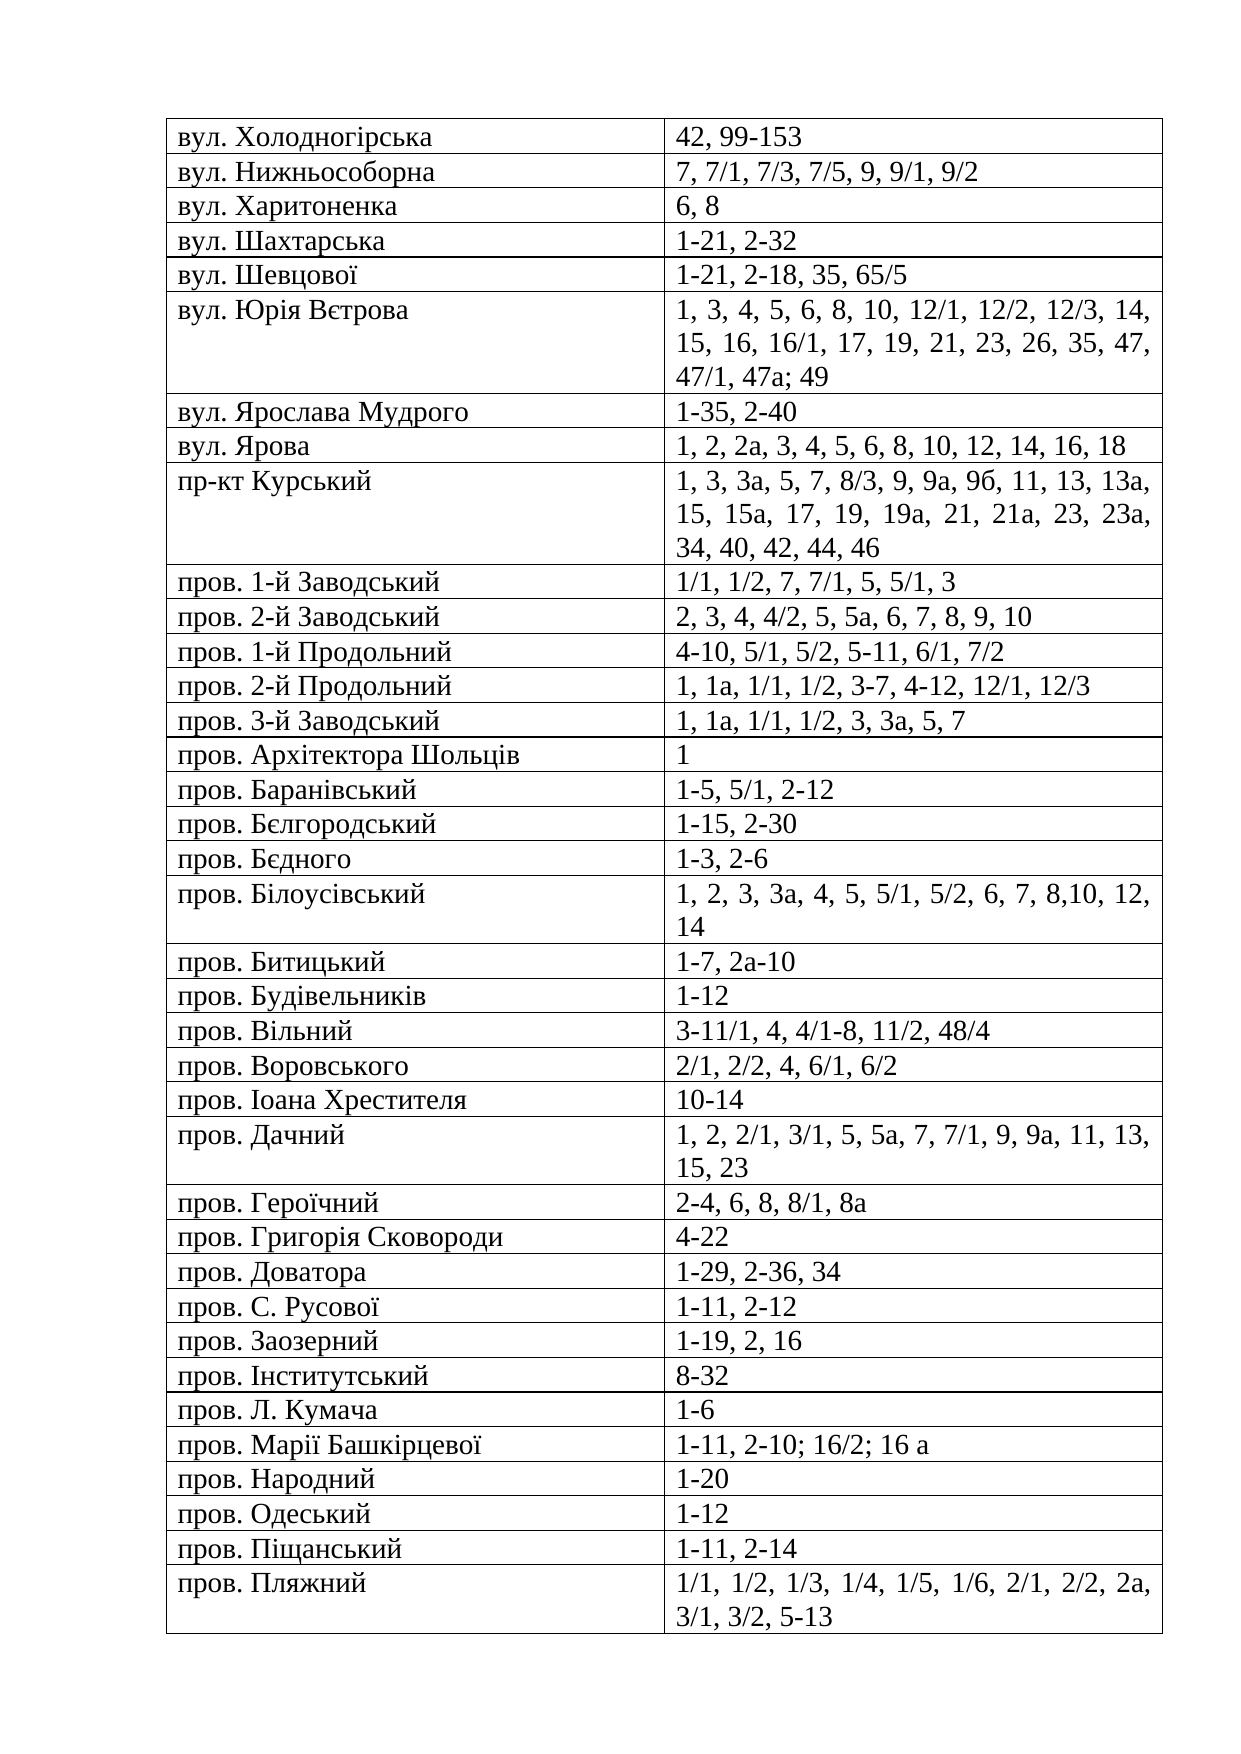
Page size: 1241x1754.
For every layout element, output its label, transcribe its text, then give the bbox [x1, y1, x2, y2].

table_cell 4-10, 5/1, 5/2, 5-11, 6/1, 7/2 [665, 634, 1162, 667]
table_cell 1-5, 5/1, 2-12 [665, 772, 1162, 806]
table_cell вул. Шахтарська [167, 223, 664, 256]
table_cell 1-11, 2-12 [665, 1289, 1162, 1322]
table_cell пров. Піщанський [167, 1531, 664, 1564]
table_cell вул. Холодногірська [167, 119, 664, 153]
table_cell 6, 8 [665, 188, 1162, 222]
table_cell пров. 1-й Заводський [167, 565, 664, 598]
table_cell пров. Іоана Хрестителя [167, 1082, 664, 1116]
table_cell 1-11, 2-10; 16/2; 16 а [665, 1427, 1162, 1461]
table_cell 1/1, 1/2, 7, 7/1, 5, 5/1, 3 [665, 565, 1162, 598]
table_cell пров. Битицький [167, 944, 664, 977]
table_cell пров. Марії Башкірцевої [167, 1427, 664, 1461]
table_cell пров. Народний [167, 1462, 664, 1495]
table_cell 1-21, 2-18, 35, 65/5 [665, 258, 1162, 291]
table_cell 1-6 [665, 1393, 1162, 1426]
table_cell пров. Героїчний [167, 1185, 664, 1218]
table_cell пров. С. Русової [167, 1289, 664, 1322]
table_cell 1, 2, 3, 3а, 4, 5, 5/1, 5/2, 6, 7, 8,10, 12, 14 [665, 876, 1162, 943]
table_cell 3-11/1, 4, 4/1-8, 11/2, 48/4 [665, 1013, 1162, 1047]
table_cell пров. Бєдного [167, 841, 664, 875]
table_cell 1-3, 2-6 [665, 841, 1162, 875]
table_cell 1, 3, 3а, 5, 7, 8/3, 9, 9а, 9б, 11, 13, 13а, 15, 15а, 17, 19, 19а, 21, 21а, 23, 23а, 34, 40, 42, 44, 46 [665, 463, 1162, 563]
table_cell 1, 1а, 1/1, 1/2, 3, 3а, 5, 7 [665, 703, 1162, 736]
table_cell 1-12 [665, 979, 1162, 1012]
table_cell пров. 2-й Заводський [167, 599, 664, 633]
table_cell пров. Григорія Сковороди [167, 1220, 664, 1253]
table_cell вул. Ярова [167, 428, 664, 462]
table_cell 2/1, 2/2, 4, 6/1, 6/2 [665, 1048, 1162, 1081]
table_cell пров. Дачний [167, 1117, 664, 1184]
table_cell пров. Л. Кумача [167, 1393, 664, 1426]
table_cell вул. Юрія Вєтрова [167, 292, 664, 393]
table_cell пров. Інститутський [167, 1358, 664, 1391]
table_cell 1-15, 2-30 [665, 807, 1162, 840]
table_cell 1, 2, 2/1, 3/1, 5, 5а, 7, 7/1, 9, 9а, 11, 13, 15, 23 [665, 1117, 1162, 1184]
table_cell 2, 3, 4, 4/2, 5, 5а, 6, 7, 8, 9, 10 [665, 599, 1162, 633]
table_cell 1, 2, 2а, 3, 4, 5, 6, 8, 10, 12, 14, 16, 18 [665, 428, 1162, 462]
table_cell 1-20 [665, 1462, 1162, 1495]
table_cell 7, 7/1, 7/3, 7/5, 9, 9/1, 9/2 [665, 154, 1162, 187]
table_cell вул. Нижньособорна [167, 154, 664, 187]
table_cell 1 [665, 738, 1162, 771]
table_cell 8-32 [665, 1358, 1162, 1391]
table_cell 42, 99-153 [665, 119, 1162, 153]
table_cell вул. Шевцової [167, 258, 664, 291]
table_cell пров. 3-й Заводський [167, 703, 664, 736]
table_cell 1-19, 2, 16 [665, 1323, 1162, 1357]
table_cell пров. Доватора [167, 1254, 664, 1288]
table_cell 1, 1а, 1/1, 1/2, 3-7, 4-12, 12/1, 12/3 [665, 668, 1162, 702]
table_cell пров. Заозерний [167, 1323, 664, 1357]
table_cell пров. Одеський [167, 1496, 664, 1530]
table_cell 1/1, 1/2, 1/3, 1/4, 1/5, 1/6, 2/1, 2/2, 2а, 3/1, 3/2, 5-13 [665, 1565, 1162, 1632]
table_cell пров. Білоусівський [167, 876, 664, 943]
table_cell пров. 1-й Продольний [167, 634, 664, 667]
table_cell 1-21, 2-32 [665, 223, 1162, 256]
table_cell пров. 2-й Продольний [167, 668, 664, 702]
table_cell пров. Баранівський [167, 772, 664, 806]
table_cell 1-12 [665, 1496, 1162, 1530]
table_cell пров. Бєлгородський [167, 807, 664, 840]
table_cell пров. Архітектора Шольців [167, 738, 664, 771]
table_cell 4-22 [665, 1220, 1162, 1253]
table_cell 1-11, 2-14 [665, 1531, 1162, 1564]
table_cell 1-29, 2-36, 34 [665, 1254, 1162, 1288]
table_cell пров. Будівельників [167, 979, 664, 1012]
table_cell вул. Харитоненка [167, 188, 664, 222]
table_cell пров. Вільний [167, 1013, 664, 1047]
table_cell пров. Пляжний [167, 1565, 664, 1632]
table_cell вул. Ярослава Мудрого [167, 394, 664, 427]
table_cell 1-35, 2-40 [665, 394, 1162, 427]
table_cell пр-кт Курський [167, 463, 664, 563]
table_cell 10-14 [665, 1082, 1162, 1116]
table_cell пров. Воровського [167, 1048, 664, 1081]
table_cell 1-7, 2а-10 [665, 944, 1162, 977]
table_cell 2-4, 6, 8, 8/1, 8а [665, 1185, 1162, 1218]
table_cell 1, 3, 4, 5, 6, 8, 10, 12/1, 12/2, 12/3, 14, 15, 16, 16/1, 17, 19, 21, 23, 26, 35, 47, 47/1, 47а; 49 [665, 292, 1162, 393]
